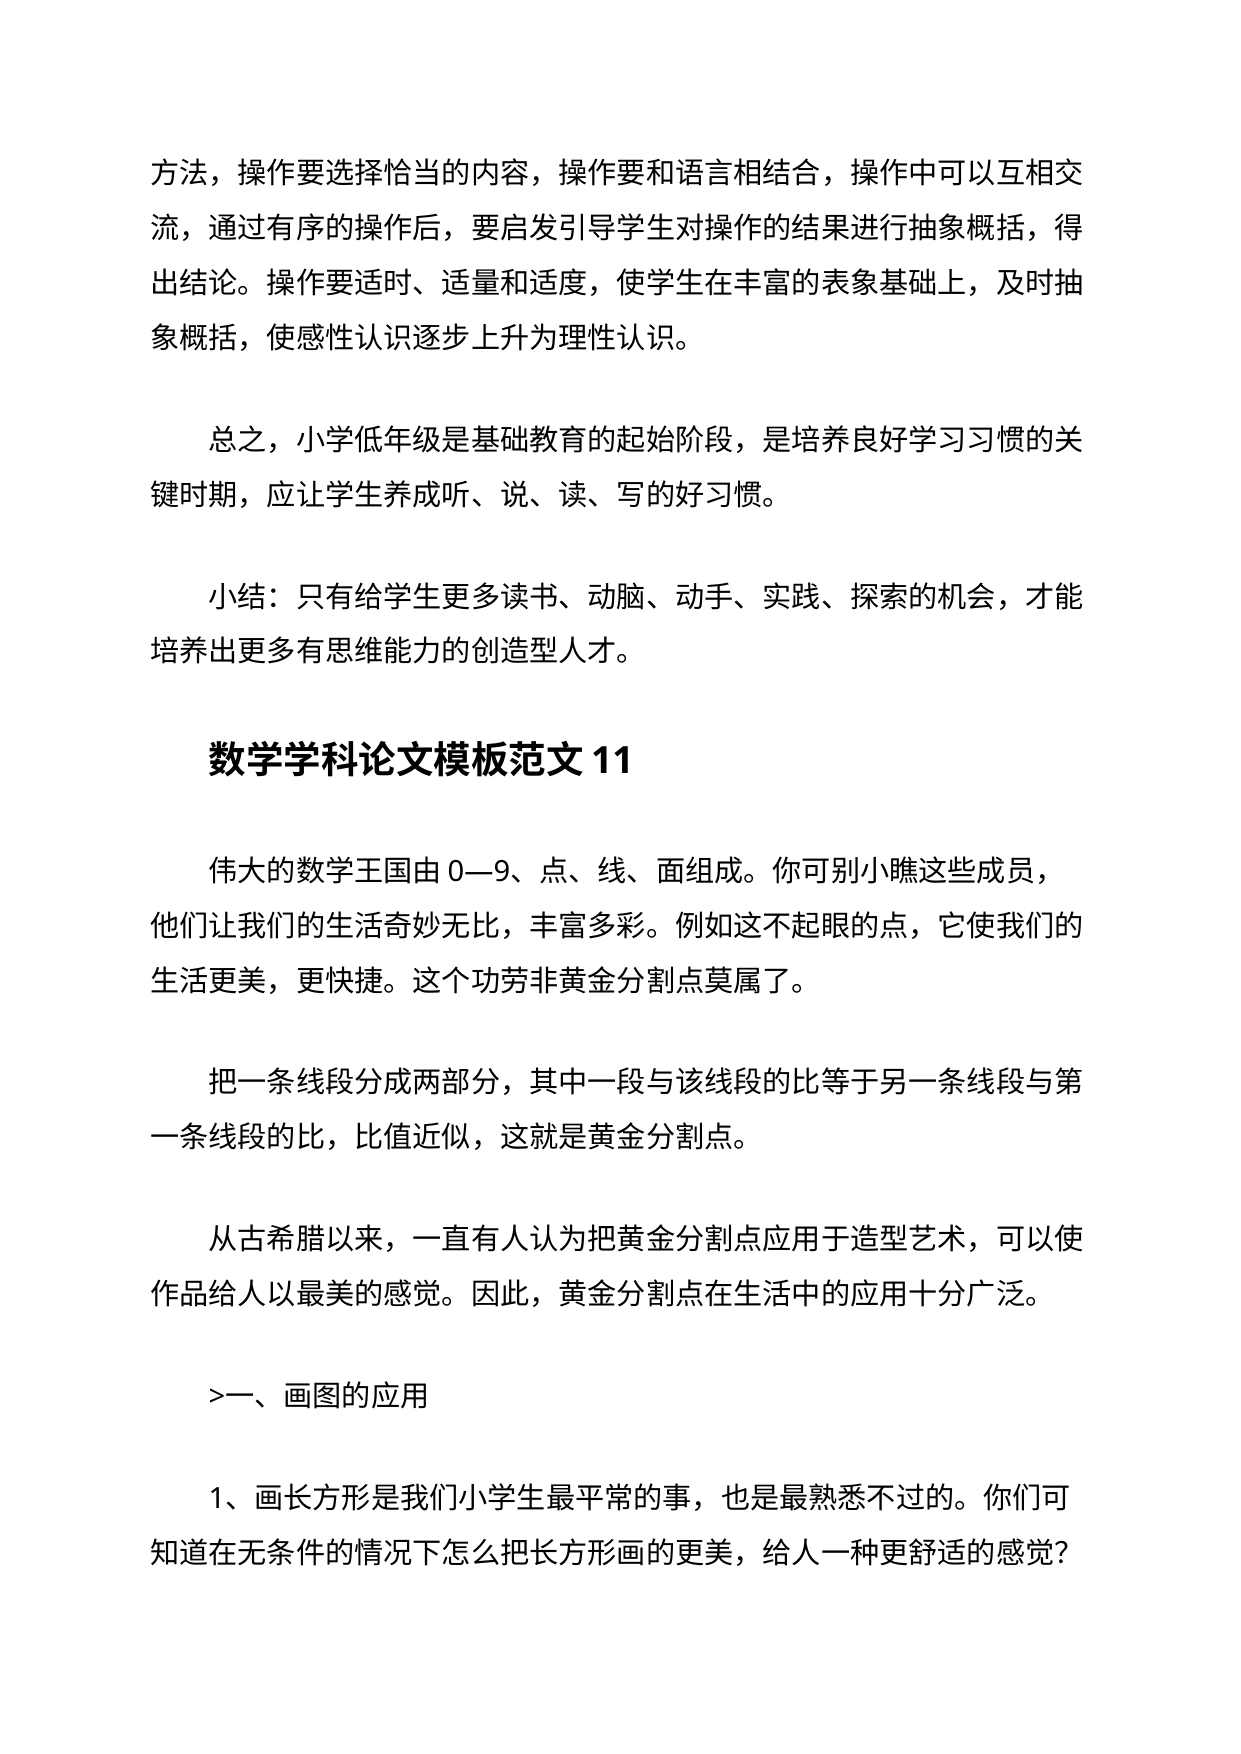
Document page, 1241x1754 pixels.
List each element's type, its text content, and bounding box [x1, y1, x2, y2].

text 把一条线段分成两部分，其中一段与该线段的比等于另一条线段与第一条线段的比，比值近似，这就是黄金分割点。 [150, 1059, 1090, 1156]
text 小结：只有给学生更多读书、动脑、动手、实践、探索的机会，才能培养出更多有思维能力的创造型人才。 [150, 573, 1090, 670]
text 从古希腊以来，一直有人认为把黄金分割点应用于造型艺术，可以使作品给人以最美的感觉。因此，黄金分割点在生活中的应用十分广泛。 [150, 1216, 1090, 1313]
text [150, 150, 1090, 357]
text 数学学科论文模板范文11 [150, 730, 1090, 784]
text 伟大的数学王国由0—9、点、线、面组成。你可别小瞧这些成员，他们让我们的生活奇妙无比，丰富多彩。例如这不起眼的点，它使我们的生活更美，更快捷。这个功劳非黄金分割点莫属了。 [150, 847, 1090, 999]
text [150, 1474, 1090, 1572]
text >一、画图的应用 [150, 1372, 1090, 1415]
text 总之，小学低年级是基础教育的起始阶段，是培养良好学习习惯的关键时期，应让学生养成听、说、读、写的好习惯。 [150, 416, 1090, 514]
